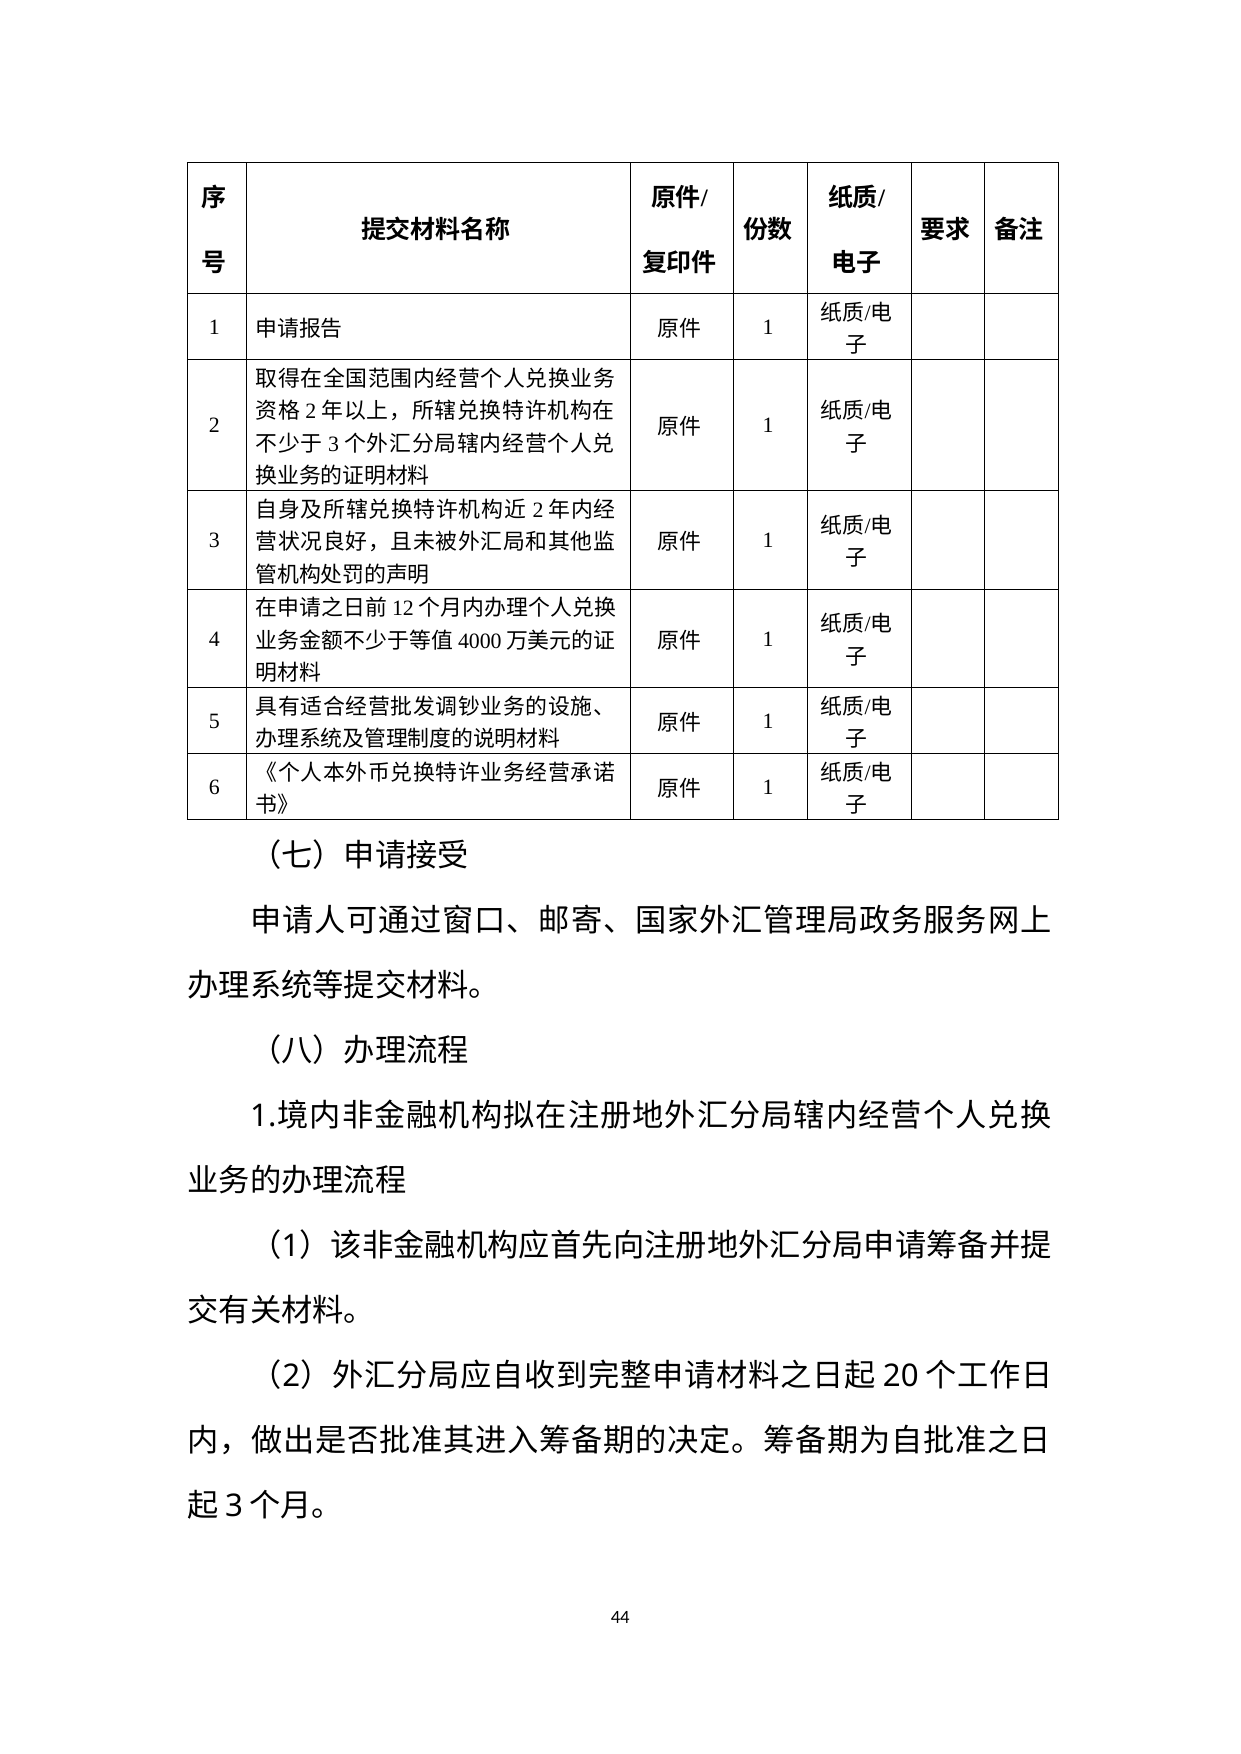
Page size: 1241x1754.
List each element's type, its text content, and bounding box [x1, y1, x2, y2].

table_cell 纸质/电子 [808, 590, 911, 687]
table_cell 纸质/电子 [808, 754, 911, 819]
table_cell [985, 754, 1058, 819]
table_cell [912, 688, 984, 753]
text 1.境内非金融机构拟在注册地外汇分局辖内经营个人兑换业务的办理流程 [187, 1080, 1053, 1210]
table_cell 原件 [631, 294, 733, 359]
text （八）办理流程 [187, 1015, 1053, 1080]
table_cell 原件 [631, 491, 733, 589]
text （2）外汇分局应自收到完整申请材料之日起20个工作日内，做出是否批准其进入筹备期的决定。筹备期为自批准之日起3个月。 [187, 1340, 1053, 1535]
text （七）申请接受 [187, 820, 1053, 885]
table_cell 纸质/电子 [808, 294, 911, 359]
table_cell [985, 491, 1058, 589]
table_cell 原件 [631, 360, 733, 490]
table_cell 1 [734, 491, 807, 589]
table_cell [912, 360, 984, 490]
table_cell 《个人本外币兑换特许业务经营承诺书》 [247, 754, 630, 819]
table_cell [985, 688, 1058, 753]
table_cell 1 [734, 360, 807, 490]
table_cell [912, 491, 984, 589]
table_cell 1 [734, 688, 807, 753]
table_cell 取得在全国范围内经营个人兑换业务资格2年以上，所辖兑换特许机构在不少于3个外汇分局辖内经营个人兑换业务的证明材料 [247, 360, 630, 490]
table_cell 5 [188, 688, 246, 753]
text 申请人可通过窗口、邮寄、国家外汇管理局政务服务网上办理系统等提交材料。 [187, 885, 1053, 1015]
table_cell 1 [188, 294, 246, 359]
table_header 备注 [985, 163, 1058, 293]
table_cell 3 [188, 491, 246, 589]
table_cell 原件 [631, 688, 733, 753]
table_cell 自身及所辖兑换特许机构近2年内经营状况良好，且未被外汇局和其他监管机构处罚的声明 [247, 491, 630, 589]
table_cell 2 [188, 360, 246, 490]
table_cell 1 [734, 590, 807, 687]
table_header 份数 [734, 163, 807, 293]
table_cell 4 [188, 590, 246, 687]
table_cell 纸质/电子 [808, 360, 911, 490]
table_cell [985, 294, 1058, 359]
table_cell 原件 [631, 590, 733, 687]
table_cell [985, 590, 1058, 687]
table_cell 纸质/电子 [808, 491, 911, 589]
table_cell 1 [734, 294, 807, 359]
text （1）该非金融机构应首先向注册地外汇分局申请筹备并提交有关材料。 [187, 1210, 1053, 1340]
table_cell [912, 294, 984, 359]
table_header 序号 [188, 163, 246, 293]
table_header 要求 [912, 163, 984, 293]
table_header 纸质/电子 [808, 163, 911, 293]
table_cell 6 [188, 754, 246, 819]
table_cell [912, 754, 984, 819]
table_header 提交材料名称 [247, 163, 630, 293]
table_cell [912, 590, 984, 687]
table_cell [985, 360, 1058, 490]
table_cell 1 [734, 754, 807, 819]
table_cell 具有适合经营批发调钞业务的设施、办理系统及管理制度的说明材料 [247, 688, 630, 753]
table_header 原件/复印件 [631, 163, 733, 293]
table_cell 纸质/电子 [808, 688, 911, 753]
table_cell 申请报告 [247, 294, 630, 359]
table_cell 原件 [631, 754, 733, 819]
table_cell 在申请之日前12个月内办理个人兑换业务金额不少于等值4000万美元的证明材料 [247, 590, 630, 687]
